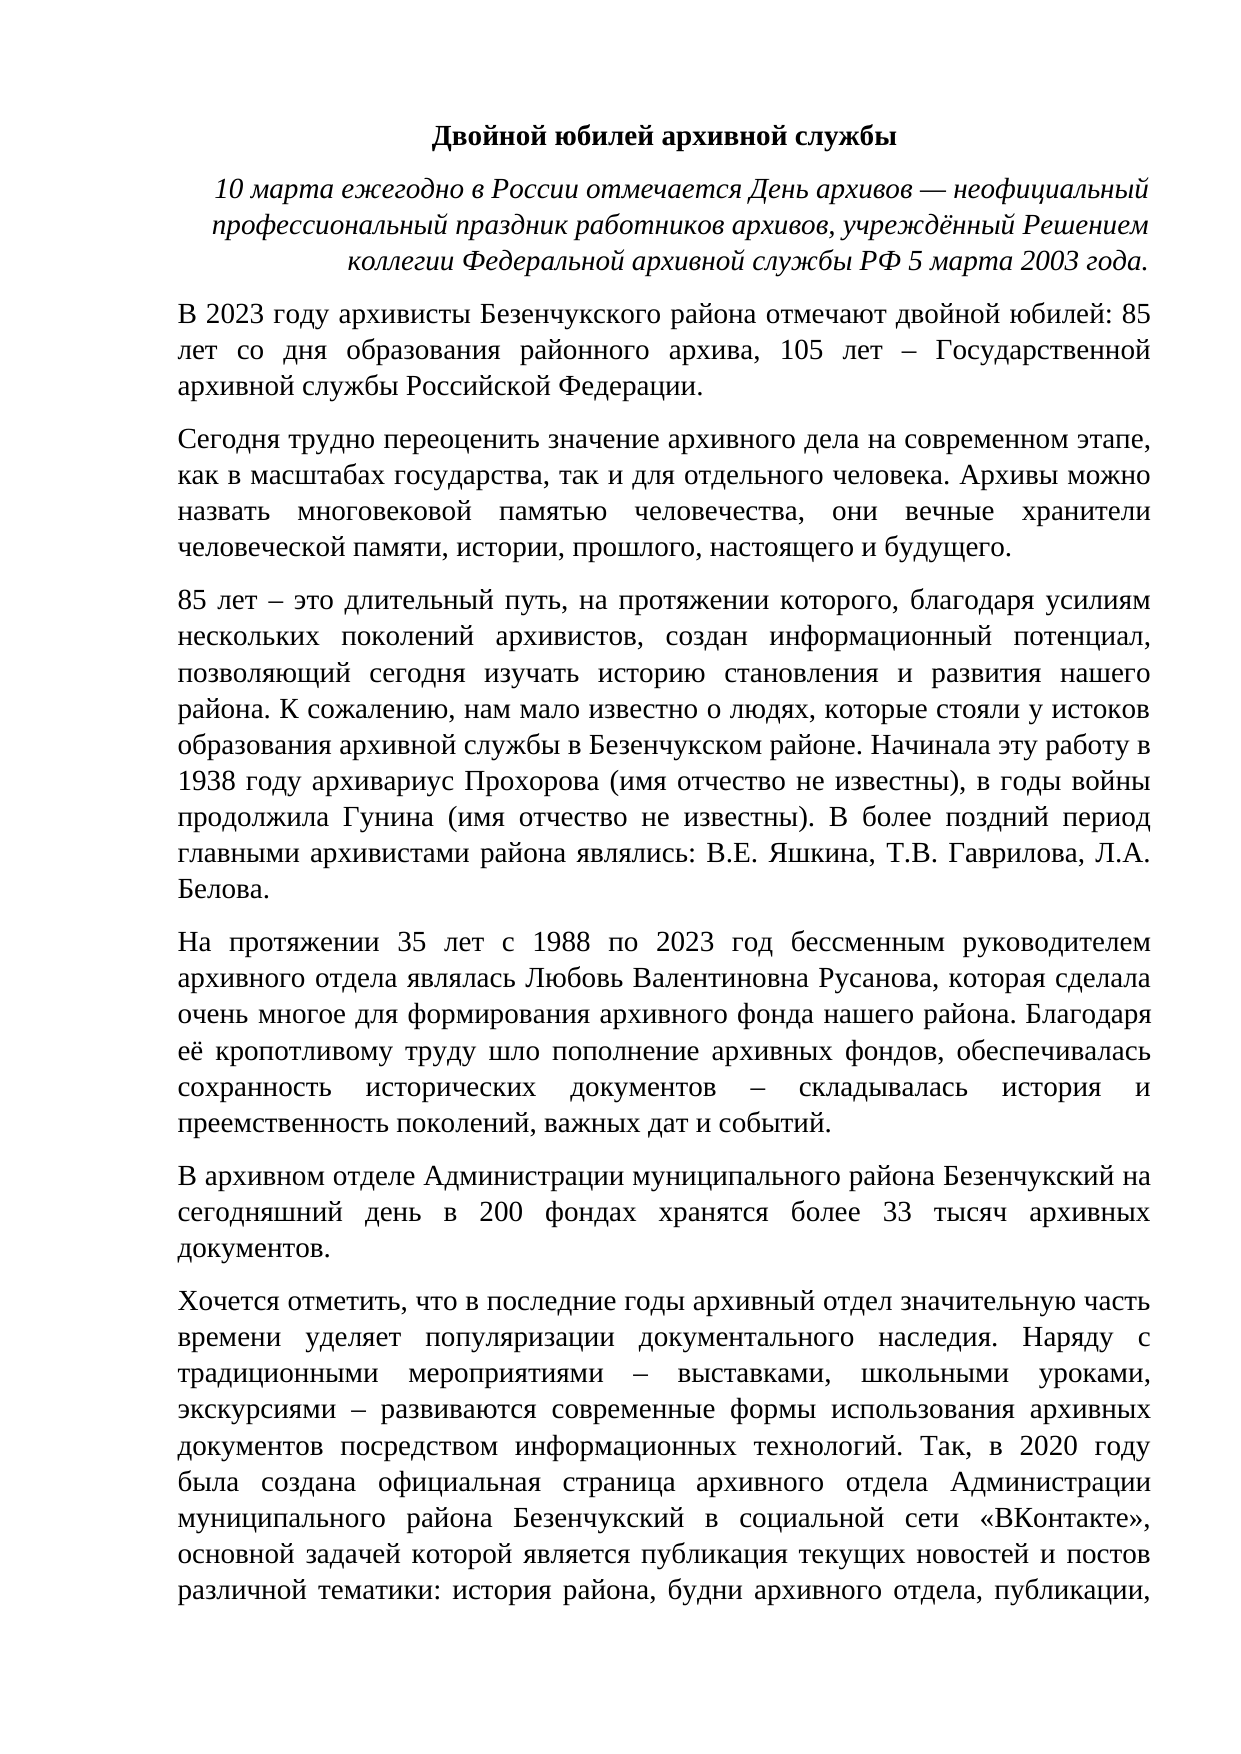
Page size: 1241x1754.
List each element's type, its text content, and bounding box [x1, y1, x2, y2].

text Двойной юбилей архивной службы [177, 118, 1152, 152]
text На протяжении 35 лет с 1988 по 2023 год бессменным руководителем архивного отдела являлась Любовь Валентиновна Русанова, которая сделала очень многое для формирования архивного фонда нашего района. Благодаря её кропотливому труду шло пополнение архивных фондов, обеспечивалась сохранность исторических документов – складывалась история и преемственность поколений, важных дат и событий. [177, 924, 1152, 1139]
text В 2023 году архивисты Безенчукского района отмечают двойной юбилей: 85 лет со дня образования районного архива, 105 лет – Государственной архивной службы Российской Федерации. [177, 296, 1152, 402]
text 85 лет – это длительный путь, на протяжении которого, благодаря усилиям нескольких поколений архивистов, создан информационный потенциал, позволяющий сегодня изучать историю становления и развития нашего района. К сожалению, нам мало известно о людях, которые стояли у истоков образования архивной службы в Безенчукском районе. Начинала эту работу в 1938 году архивариус Прохорова (имя отчество не известны), в годы войны продолжила Гунина (имя отчество не известны). В более поздний период главными архивистами района являлись: В.Е. Яшкина, Т.В. Гаврилова, Л.А. Белова. [177, 582, 1152, 905]
text В архивном отделе Администрации муниципального района Безенчукский на сегодняшний день в 200 фондах хранятся более 33 тысяч архивных документов. [177, 1158, 1152, 1264]
text Сегодня трудно переоценить значение архивного дела на современном этапе, как в масштабах государства, так и для отдельного человека. Архивы можно назвать многовековой памятью человечества, они вечные хранители человеческой памяти, истории, прошлого, настоящего и будущего. [177, 421, 1152, 563]
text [177, 1283, 1152, 1606]
text 10 марта ежегодно в России отмечается День архивов — неофициальный профессиональный праздник работников архивов, учреждённый Решением коллегии Федеральной архивной службы РФ 5 марта 2003 года. [177, 171, 1152, 277]
